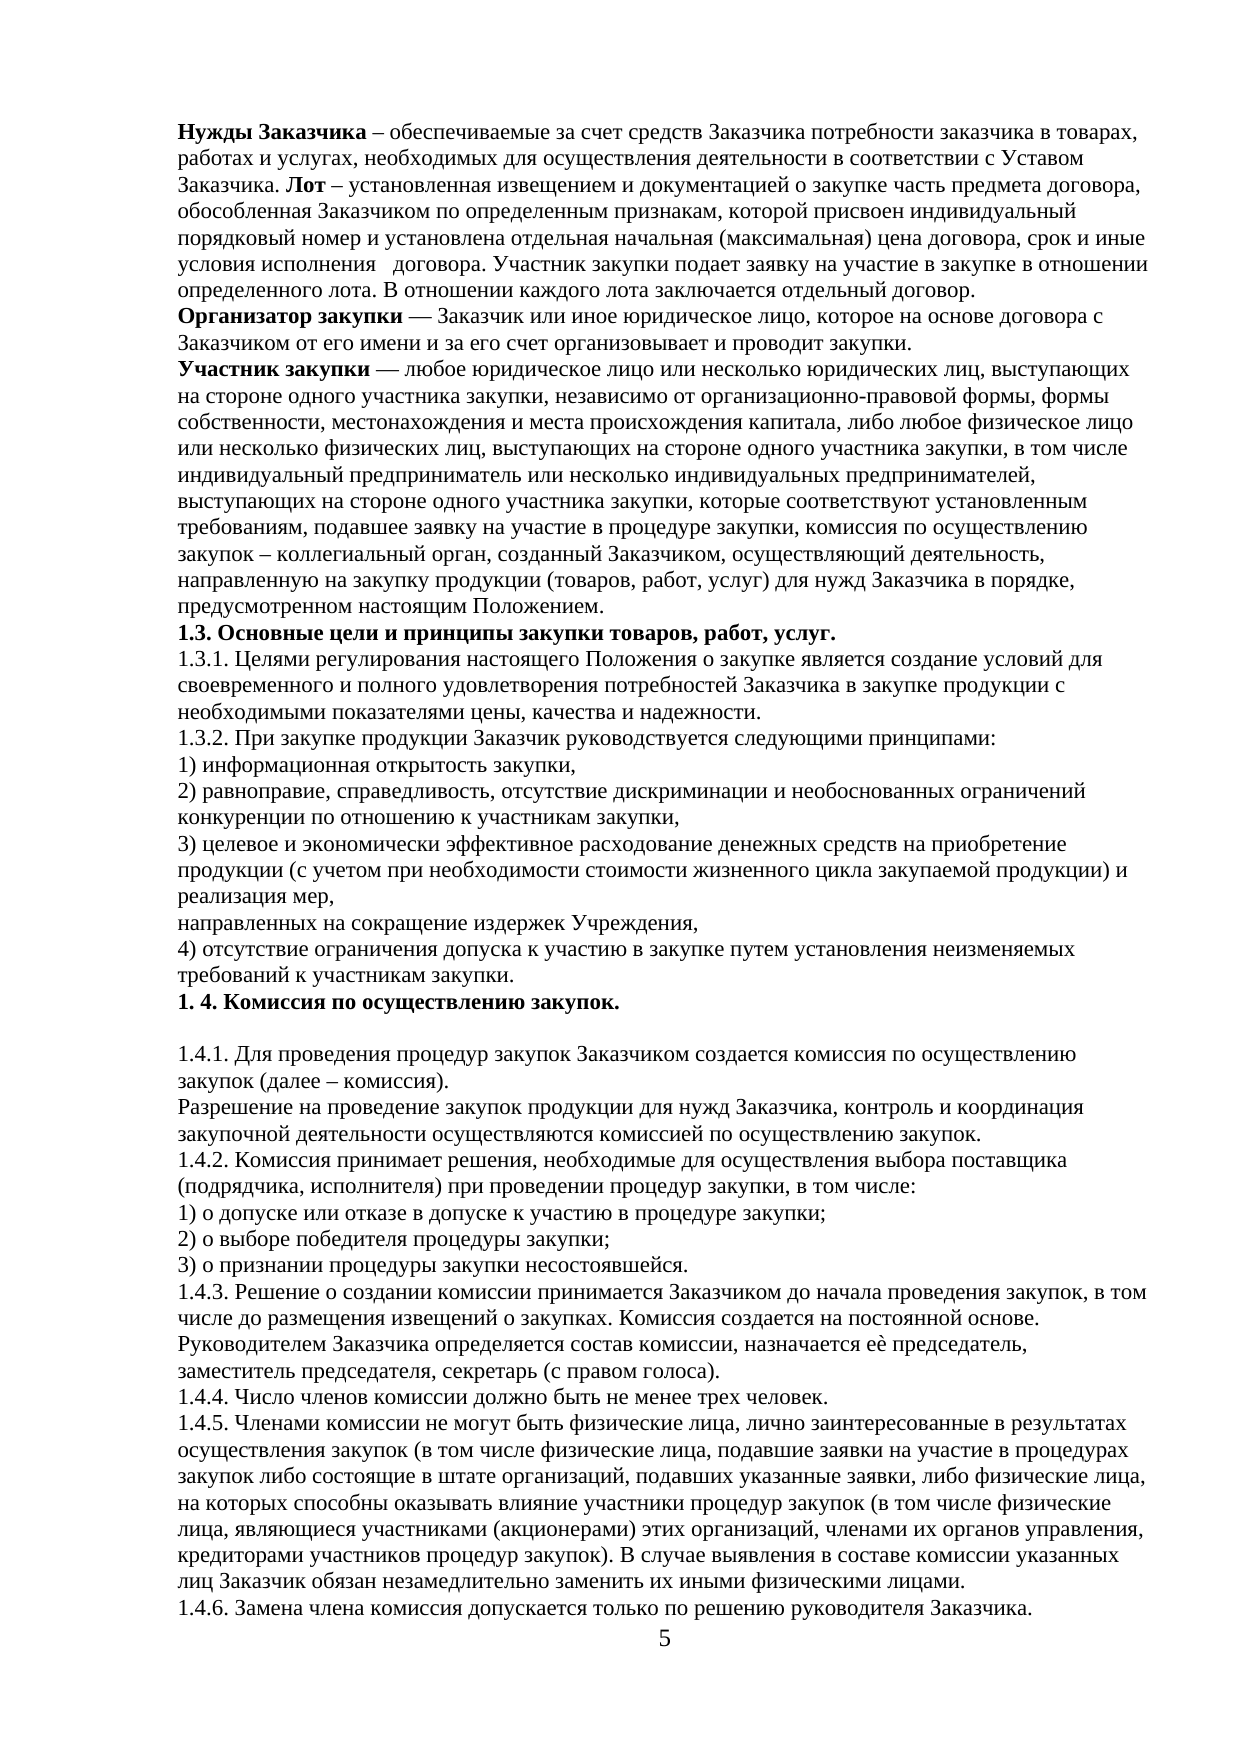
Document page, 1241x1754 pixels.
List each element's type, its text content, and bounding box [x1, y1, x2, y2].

text Разрешение на проведение закупок продукции для нужд Заказчика, контроль и координация закупочной деятельности осуществляются комиссией по осуществлению закупок. [177, 1093, 1152, 1146]
text 3) целевое и экономически эффективное расходование денежных средств на приобретение продукции (с учетом при необходимости стоимости жизненного цикла закупаемой продукции) и реализация мер, [177, 830, 1152, 909]
text Организатор закупки — Заказчик или иное юридическое лицо, которое на основе договора с Заказчиком от его имени и за его счет организовывает и проводит закупки. [177, 303, 1152, 355]
text 1) информационная открытость закупки, [177, 751, 1152, 777]
text 1.4.4. Число членов комиссии должно быть не менее трех человек. [177, 1383, 1152, 1409]
text 1.4.3. Решение о создании комиссии принимается Заказчиком до начала проведения закупок, в том числе до размещения извещений о закупках. Комиссия создается на постоянной основе. Руководителем Заказчика определяется состав комиссии, назначается еѐ председатель, заместитель председателя, секретарь (с правом голоса). [177, 1278, 1152, 1383]
text направленных на сокращение издержек Учреждения, [177, 909, 1152, 935]
text 1.3. Основные цели и принципы закупки товаров, работ, услуг. [177, 619, 1152, 645]
text 3) о признании процедуры закупки несостоявшейся. [177, 1251, 1152, 1278]
text Нужды Заказчика – обеспечиваемые за счет средств Заказчика потребности заказчика в товарах, работах и услугах, необходимых для осуществления деятельности в соответствии с Уставом Заказчика. Лот – установленная извещением и документацией о закупке часть предмета договора, обособленная Заказчиком по определенным признакам, которой присвоен индивидуальный порядковый номер и установлена отдельная начальная (максимальная) цена договора, срок и иные условия исполнения договора. Участник закупки подает заявку на участие в закупке в отношении определенного лота. В отношении каждого лота заключается отдельный договор. [177, 118, 1152, 303]
text 1.4.2. Комиссия принимает решения, необходимые для осуществления выбора поставщика (подрядчика, исполнителя) при проведении процедур закупки, в том числе: [177, 1146, 1152, 1199]
text 1. 4. Комиссия по осуществлению закупок. [177, 988, 1152, 1014]
text 1.4.1. Для проведения процедур закупок Заказчиком создается комиссия по осуществлению закупок (далее – комиссия). [177, 1041, 1152, 1093]
text 1.3.1. Целями регулирования настоящего Положения о закупке является создание условий для своевременного и полного удовлетворения потребностей Заказчика в закупке продукции с необходимыми показателями цены, качества и надежности. [177, 645, 1152, 724]
text 4) отсутствие ограничения допуска к участию в закупке путем установления неизменяемых требований к участникам закупки. [177, 935, 1152, 988]
text 1.4.5. Членами комиссии не могут быть физические лица, лично заинтересованные в результатах осуществления закупок (в том числе физические лица, подавшие заявки на участие в процедурах закупок либо состоящие в штате организаций, подавших указанные заявки, либо физические лица, на которых способны оказывать влияние участники процедур закупок (в том числе физические лица, являющиеся участниками (акционерами) этих организаций, членами их органов управления, кредиторами участников процедур закупок). В случае выявления в составе комиссии указанных лиц Заказчик обязан незамедлительно заменить их иными физическими лицами. [177, 1409, 1152, 1594]
text 1.4.6. Замена члена комиссия допускается только по решению руководителя Заказчика. [177, 1594, 1152, 1620]
text Участник закупки — любое юридическое лицо или несколько юридических лиц, выступающих на стороне одного участника закупки, независимо от организационно-правовой формы, формы собственности, местонахождения и места происхождения капитала, либо любое физическое лицо или несколько физических лиц, выступающих на стороне одного участника закупки, в том числе индивидуальный предприниматель или несколько индивидуальных предпринимателей, выступающих на стороне одного участника закупки, которые соответствуют установленным требованиям, подавшее заявку на участие в процедуре закупки, комиссия по осуществлению закупок – коллегиальный орган, созданный Заказчиком, осуществляющий деятельность, направленную на закупку продукции (товаров, работ, услуг) для нужд Заказчика в порядке, предусмотренном настоящим Положением. [177, 355, 1152, 619]
text 2) о выборе победителя процедуры закупки; [177, 1225, 1152, 1251]
text 1) о допуске или отказе в допуске к участию в процедуре закупки; [177, 1199, 1152, 1225]
text 1.3.2. При закупке продукции Заказчик руководствуется следующими принципами: [177, 724, 1152, 751]
text 2) равноправие, справедливость, отсутствие дискриминации и необоснованных ограничений конкуренции по отношению к участникам закупки, [177, 777, 1152, 830]
